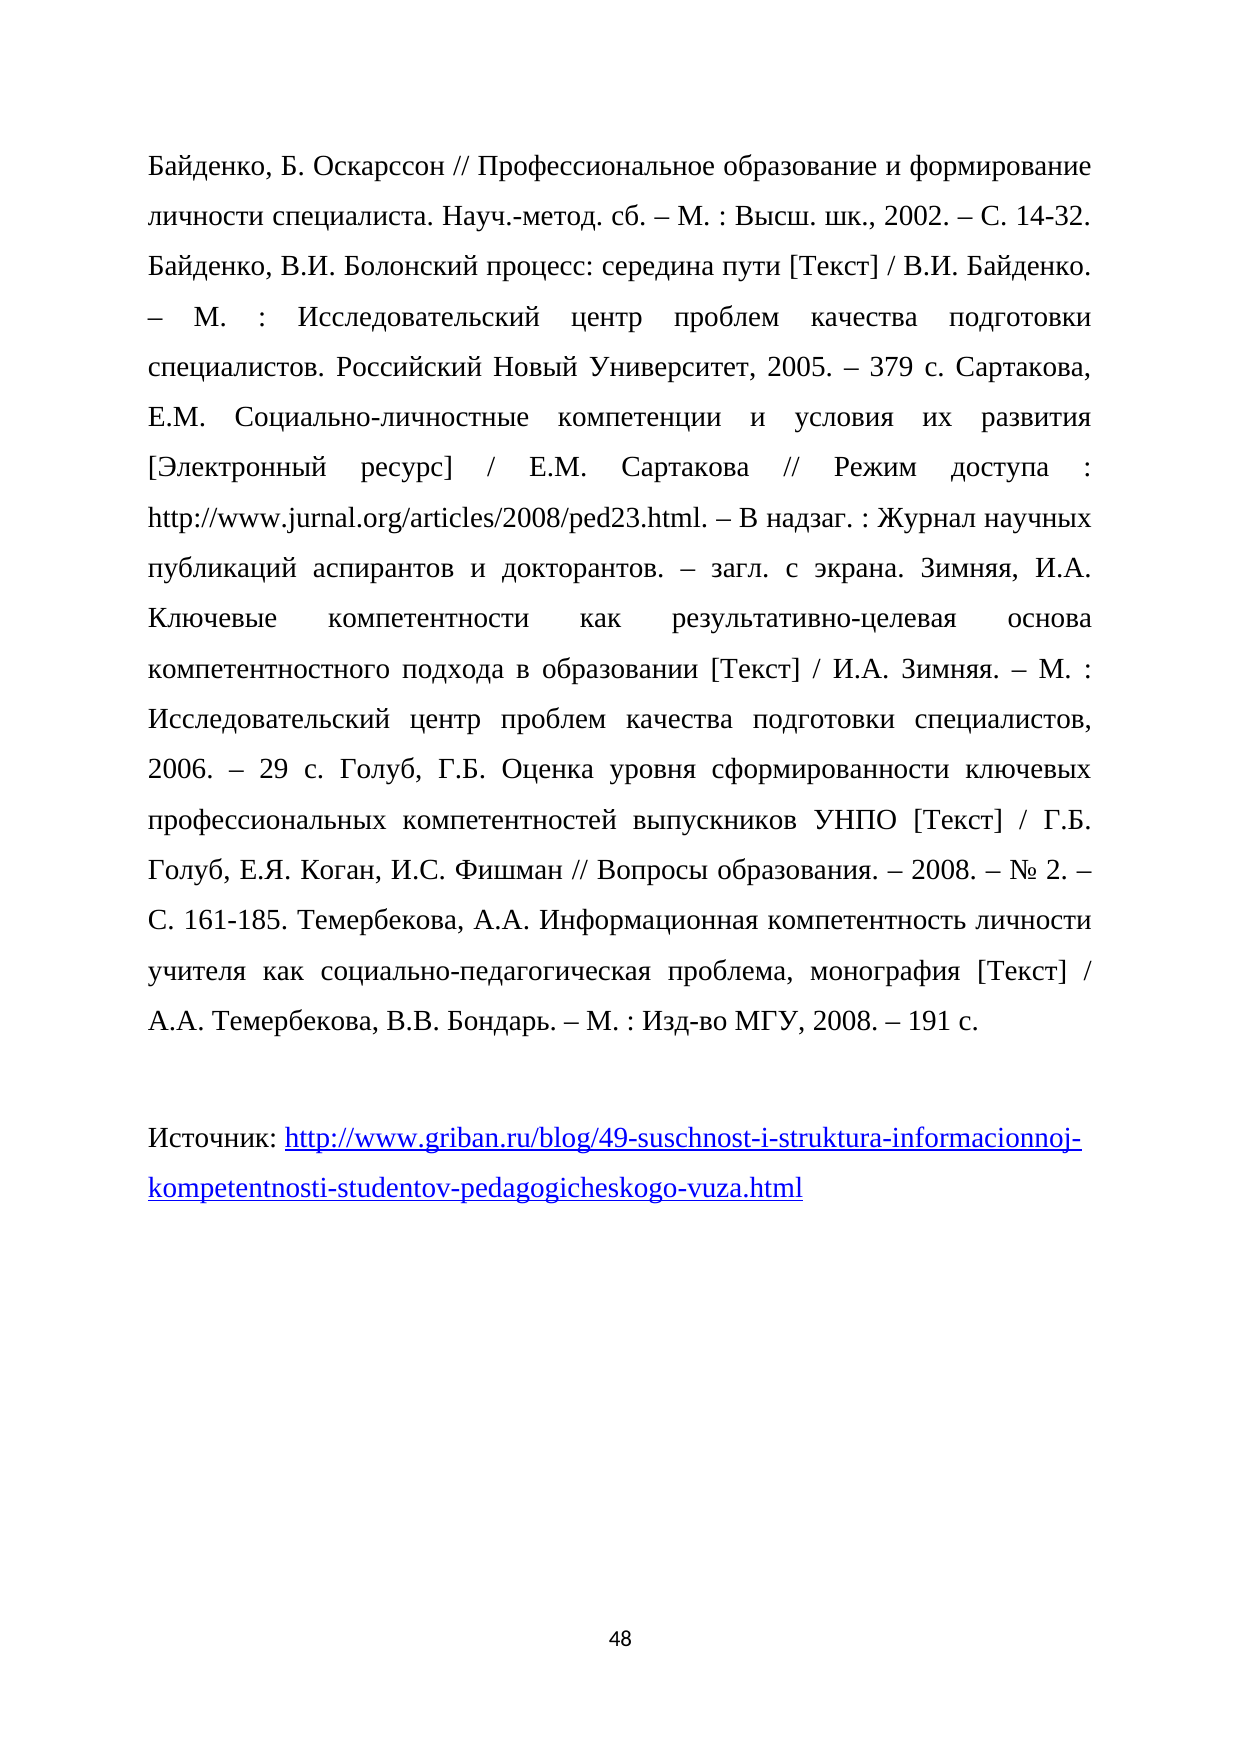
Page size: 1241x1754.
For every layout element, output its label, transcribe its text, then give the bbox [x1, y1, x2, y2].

text Источник: http://www.griban.ru/blog/49-suschnost-i-struktura-informacionnoj-kompetentnosti-studentov-pedagogicheskogo-vuza.html [148, 1070, 1092, 1204]
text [148, 148, 1092, 1037]
